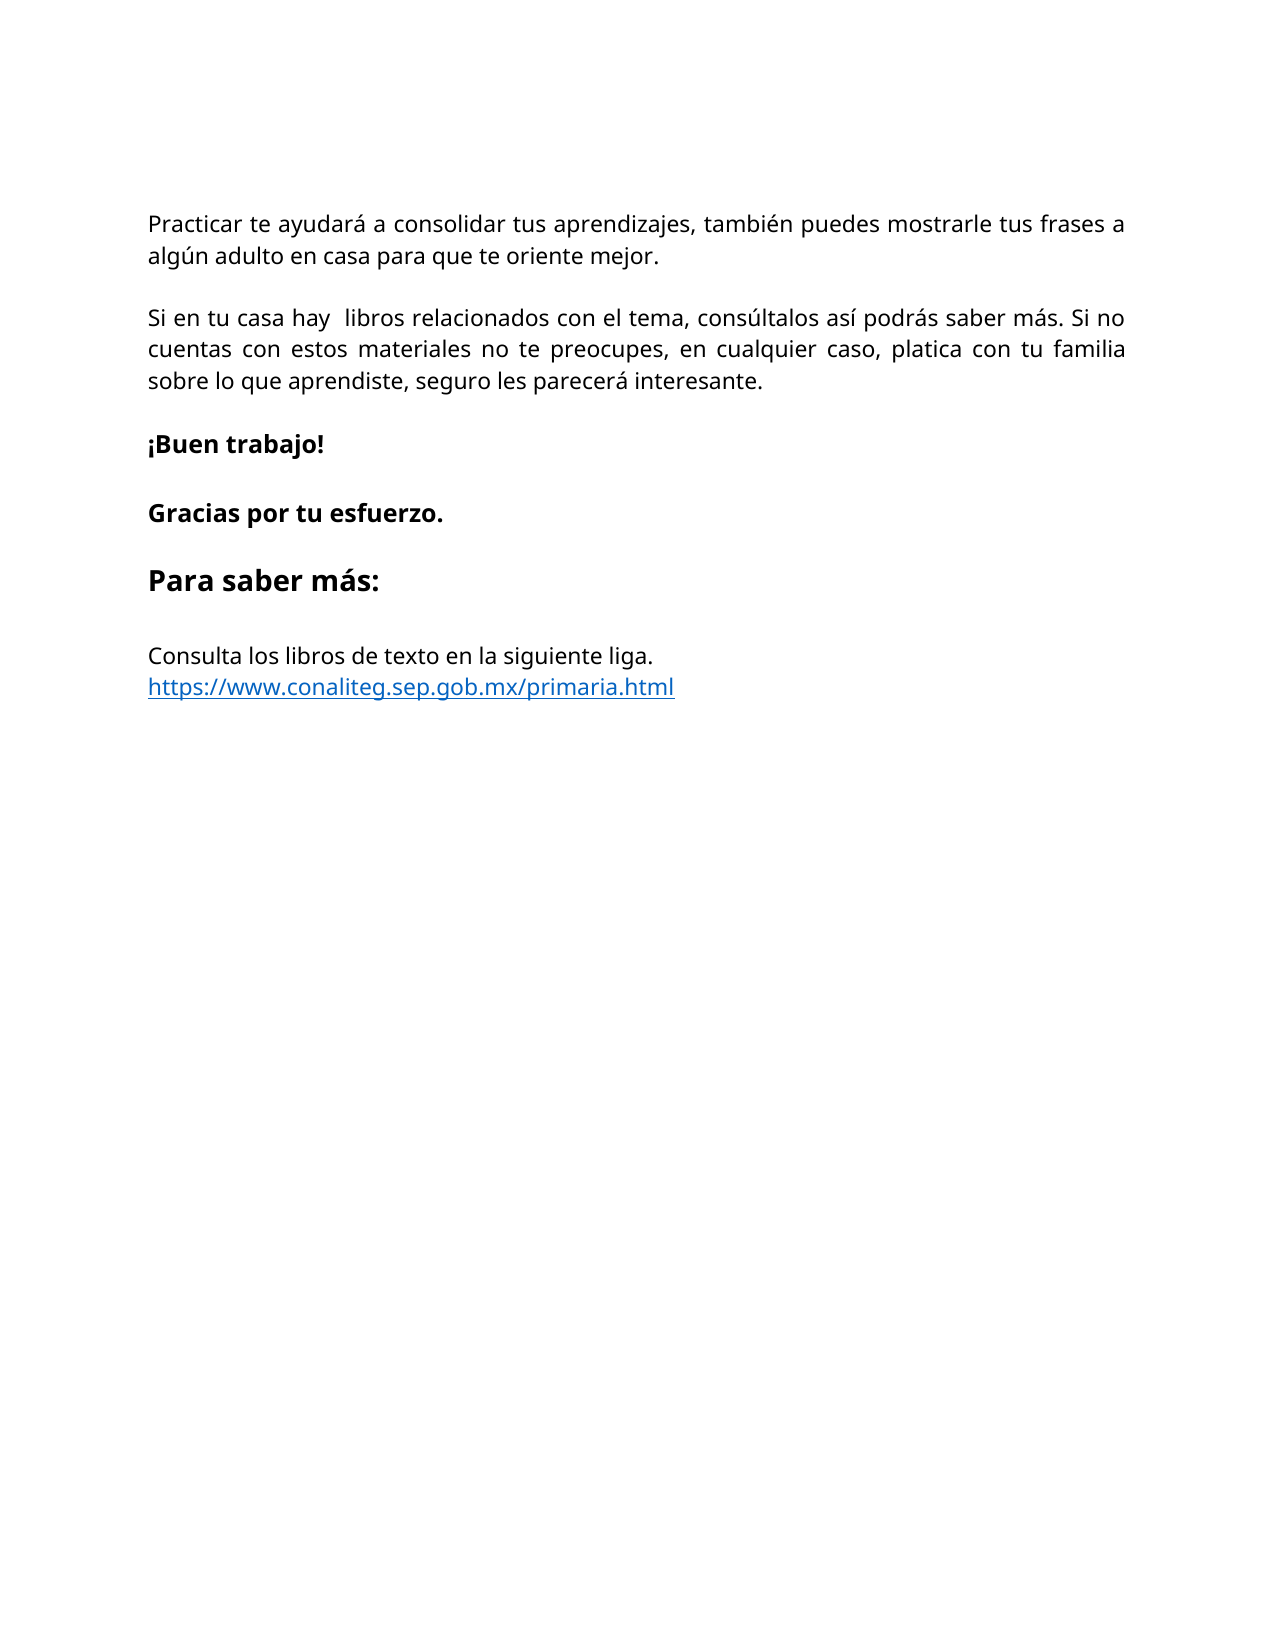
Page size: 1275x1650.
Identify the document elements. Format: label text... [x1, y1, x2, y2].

text https://www.conaliteg.sep.gob.mx/primaria.html [148, 671, 1127, 702]
text Para saber más: [148, 561, 1127, 600]
text Practicar te ayudará a consolidar tus aprendizajes, también puedes mostrarle tus frases a algún adulto en casa para que te oriente mejor. [148, 208, 1127, 271]
text Gracias por tu esfuerzo. [148, 495, 1127, 529]
text ¡Buen trabajo! [148, 427, 1127, 461]
text Si en tu casa hay libros relacionados con el tema, consúltalos así podrás saber más. Si no cuentas con estos materiales no te preocupes, en cualquier caso, platica con tu familia sobre lo que aprendiste, seguro les parecerá interesante. [148, 302, 1127, 396]
text Consulta los libros de texto en la siguiente liga. [148, 640, 1127, 671]
